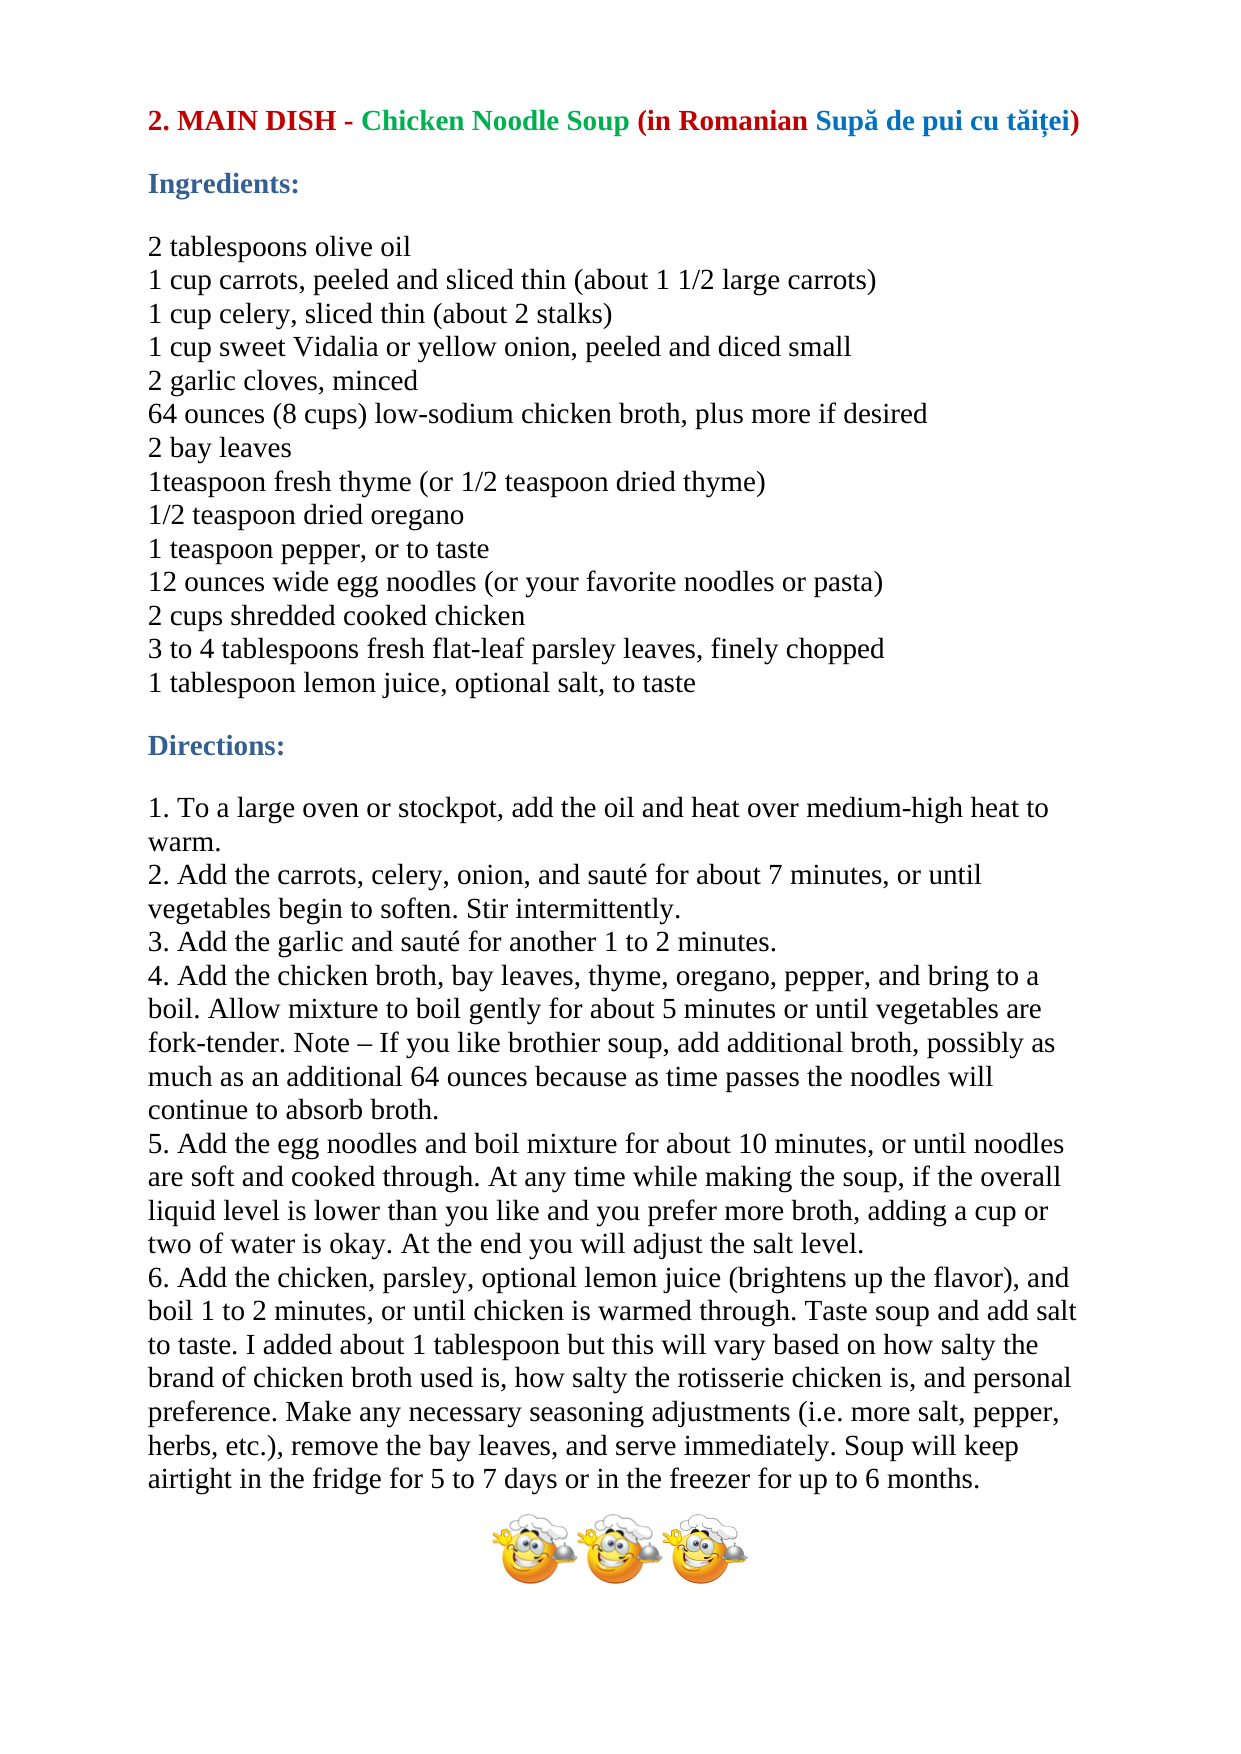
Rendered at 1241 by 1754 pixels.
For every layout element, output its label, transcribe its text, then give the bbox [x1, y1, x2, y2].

text 2 bay leaves [148, 430, 1093, 464]
text 1 cup carrots, peeled and sliced thin (about 1 1/2 large carrots) [148, 262, 1093, 296]
list 3. Add the garlic and sauté for another 1 to 2 minutes. [148, 924, 1093, 958]
text 3 to 4 tablespoons fresh flat-leaf parsley leaves, finely chopped [148, 631, 1093, 665]
text 1 tablespoon lemon juice, optional salt, to taste [148, 665, 1093, 698]
text 1 cup sweet Vidalia or yellow onion, peeled and diced small [148, 329, 1093, 363]
text 1/2 teaspoon dried oregano [148, 497, 1093, 531]
text 64 ounces (8 cups) low-sodium chicken broth, plus more if desired [148, 397, 1093, 430]
text 5. Add the egg noodles and boil mixture for about 10 minutes, or until noodles are soft and cooked through. At any time while making the soup, if the overall liquid level is lower than you like and you prefer more broth, adding a cup or two of water is okay. At the end you will adjust the salt level. [148, 1126, 1093, 1260]
text Directions: [148, 728, 1093, 761]
text 4. Add the chicken broth, bay leaves, thyme, oregano, pepper, and bring to a boil. Allow mixture to boil gently for about 5 minutes or until vegetables are fork-tender. Note – If you like brothier soup, add additional broth, possibly as much as an additional 64 ounces because as time passes the noodles will continue to absorb broth. [148, 958, 1093, 1126]
text 2 garlic cloves, minced [148, 363, 1093, 397]
picture [492, 1513, 748, 1585]
text 1 teaspoon pepper, or to taste [148, 531, 1093, 564]
text Ingredients: [148, 166, 1093, 200]
text 12 ounces wide egg noodles (or your favorite noodles or pasta) [148, 564, 1093, 598]
text 1teaspoon fresh thyme (or 1/2 teaspoon dried thyme) [148, 464, 1093, 497]
text 2 cups shredded cooked chicken [148, 598, 1093, 631]
text 2 tablespoons olive oil [148, 229, 1093, 262]
text 2. Add the carrots, celery, onion, and sauté for about 7 minutes, or until vegetables begin to soften. Stir intermittently. [148, 857, 1093, 924]
text 6. Add the chicken, parsley, optional lemon juice (brightens up the flavor), and boil 1 to 2 minutes, or until chicken is warmed through. Taste soup and add salt to taste. I added about 1 tablespoon but this will vary based on how salty the brand of chicken broth used is, how salty the rotisserie chicken is, and personal preference. Make any necessary seasoning adjustments (i.e. more salt, pepper, herbs, etc.), remove the bay leaves, and serve immediately. Soup will keep airtight in the fridge for 5 to 7 days or in the freezer for up to 6 months. [148, 1260, 1093, 1495]
text 2. MAIN DISH - Chicken Noodle Soup (in Romanian Supă de pui cu tăiței) [148, 103, 1093, 137]
text 1 cup celery, sliced thin (about 2 stalks) [148, 296, 1093, 329]
text 1. To a large oven or stockpot, add the oil and heat over medium-high heat to warm. [148, 790, 1093, 857]
